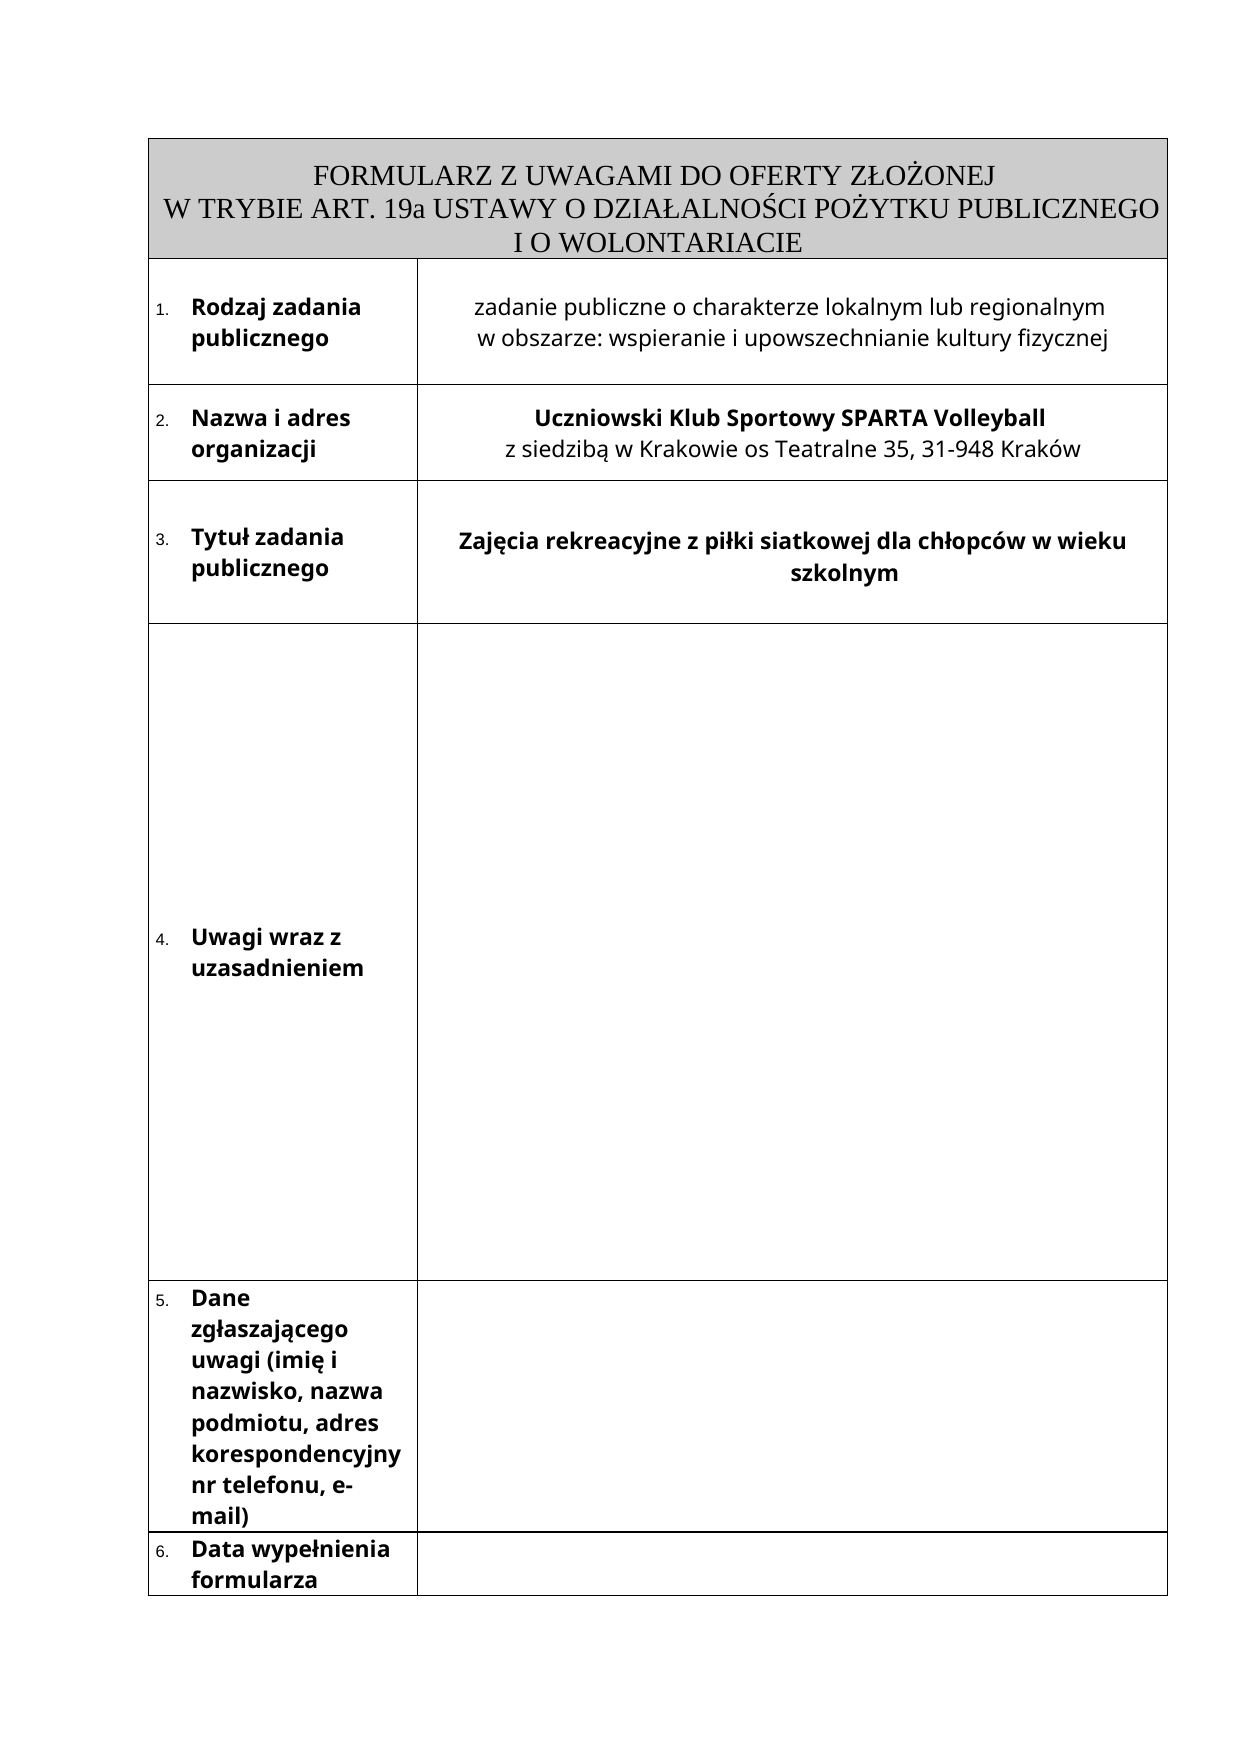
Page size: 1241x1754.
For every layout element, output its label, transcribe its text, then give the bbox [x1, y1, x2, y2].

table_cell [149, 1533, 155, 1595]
table_cell [418, 1281, 1167, 1531]
table_cell Nazwa i adres organizacji [149, 385, 417, 480]
table_cell zadanie publiczne o charakterze lokalnym lub regionalnym w obszarze: wspieranie i upowszechnianie kultury fizycznej [418, 259, 1167, 384]
table_cell Uczniowski Klub Sportowy SPARTA Volleyball z siedzibą w Krakowie os Teatralne 35, 31-948 Kraków [418, 385, 1167, 480]
table_cell Zajęcia rekreacyjne z piłki siatkowej dla chłopców w wieku szkolnym [418, 481, 1167, 623]
table_cell [418, 624, 1167, 1280]
table_cell Uwagi wraz z uzasadnieniem [149, 624, 417, 1280]
table_cell Tytuł zadania publicznego [149, 481, 417, 623]
table_header FORMULARZ Z UWAGAMI DO OFERTY ZŁOŻONEJ W TRYBIE ART. 19a USTAWY O DZIAŁALNOŚCI POŻYTKU PUBLICZNEGO I O WOLONTARIACIE [149, 139, 1167, 258]
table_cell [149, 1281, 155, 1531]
table_cell Rodzaj zadania publicznego [149, 259, 417, 384]
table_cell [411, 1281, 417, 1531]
table_cell [418, 1533, 1167, 1595]
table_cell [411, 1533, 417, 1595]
